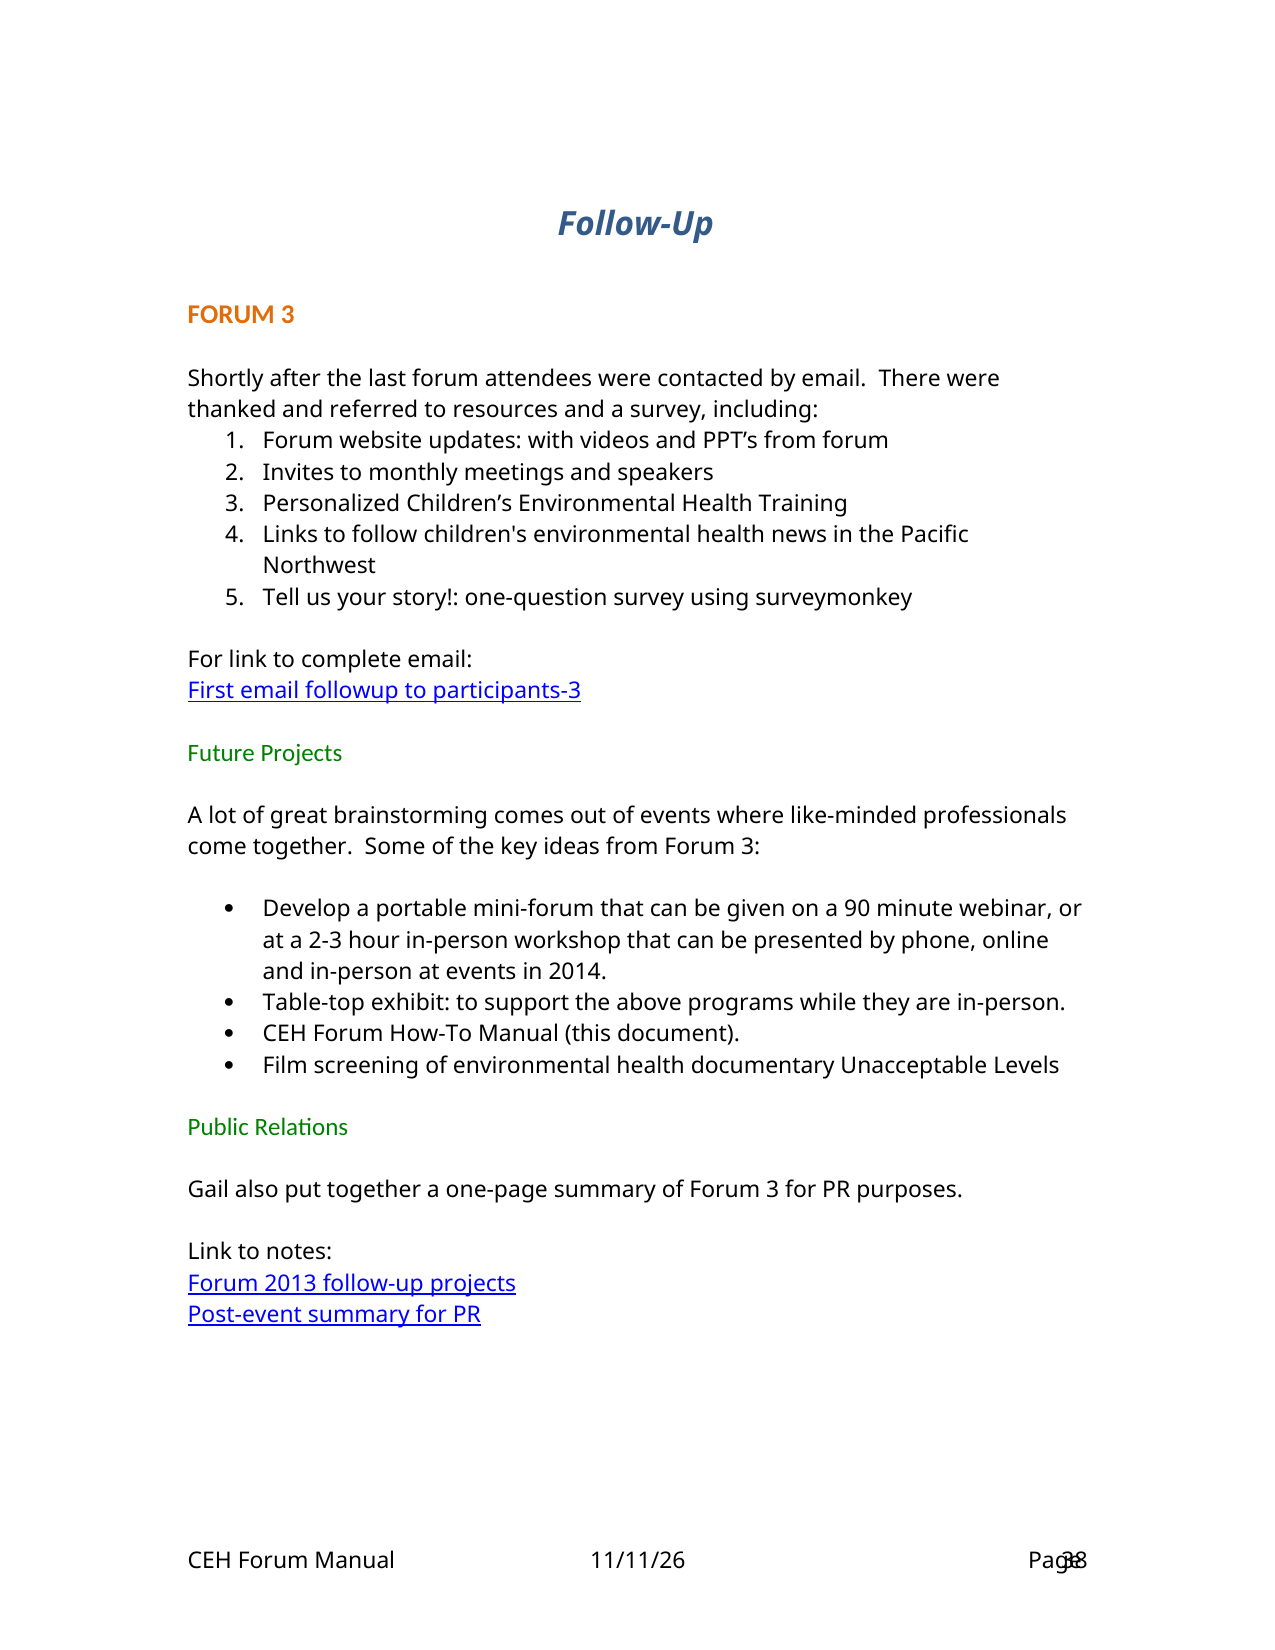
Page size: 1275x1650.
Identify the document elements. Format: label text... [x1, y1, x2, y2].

list Develop a portable mini-forum that can be given on a 90 minute webinar, or at a 2-3 hour in-person workshop that can be presented by phone, online and in-person at events in 2014. [225, 892, 1087, 986]
list Personalized Children’s Environmental Health Training [225, 487, 1087, 518]
subtitle Public Relations [187, 1111, 1087, 1142]
list Links to follow children's environmental health news in the Pacific Northwest [225, 518, 1087, 581]
list Film screening of environmental health documentary Unacceptable Levels [225, 1048, 1087, 1080]
text First email followup to participants-3 [187, 674, 1087, 706]
list Table-top exhibit: to support the above programs while they are in-person. [225, 986, 1087, 1017]
text Link to notes: [187, 1235, 1087, 1267]
list Invites to monthly meetings and speakers [225, 456, 1087, 487]
text Shortly after the last forum attendees were contacted by email. There were thanked and referred to resources and a survey, including: [187, 362, 1087, 424]
list Forum website updates: with videos and PPT’s from forum [225, 424, 1087, 456]
subtitle Follow-Up [187, 200, 1087, 245]
text Post-event summary for PR [187, 1298, 1087, 1329]
text A lot of great brainstorming comes out of events where like-minded professionals come together. Some of the key ideas from Forum 3: [187, 798, 1087, 861]
subtitle Future Projects [187, 737, 1087, 767]
text Gail also put together a one-page summary of Forum 3 for PR purposes. [187, 1173, 1087, 1204]
text For link to complete email: [187, 643, 1087, 674]
list Tell us your story!: one-question survey using surveymonkey [225, 581, 1087, 612]
text Forum 2013 follow-up projects [187, 1267, 1087, 1298]
subtitle FORUM 3 [187, 297, 1087, 331]
list CEH Forum How-To Manual (this document). [225, 1017, 1087, 1048]
